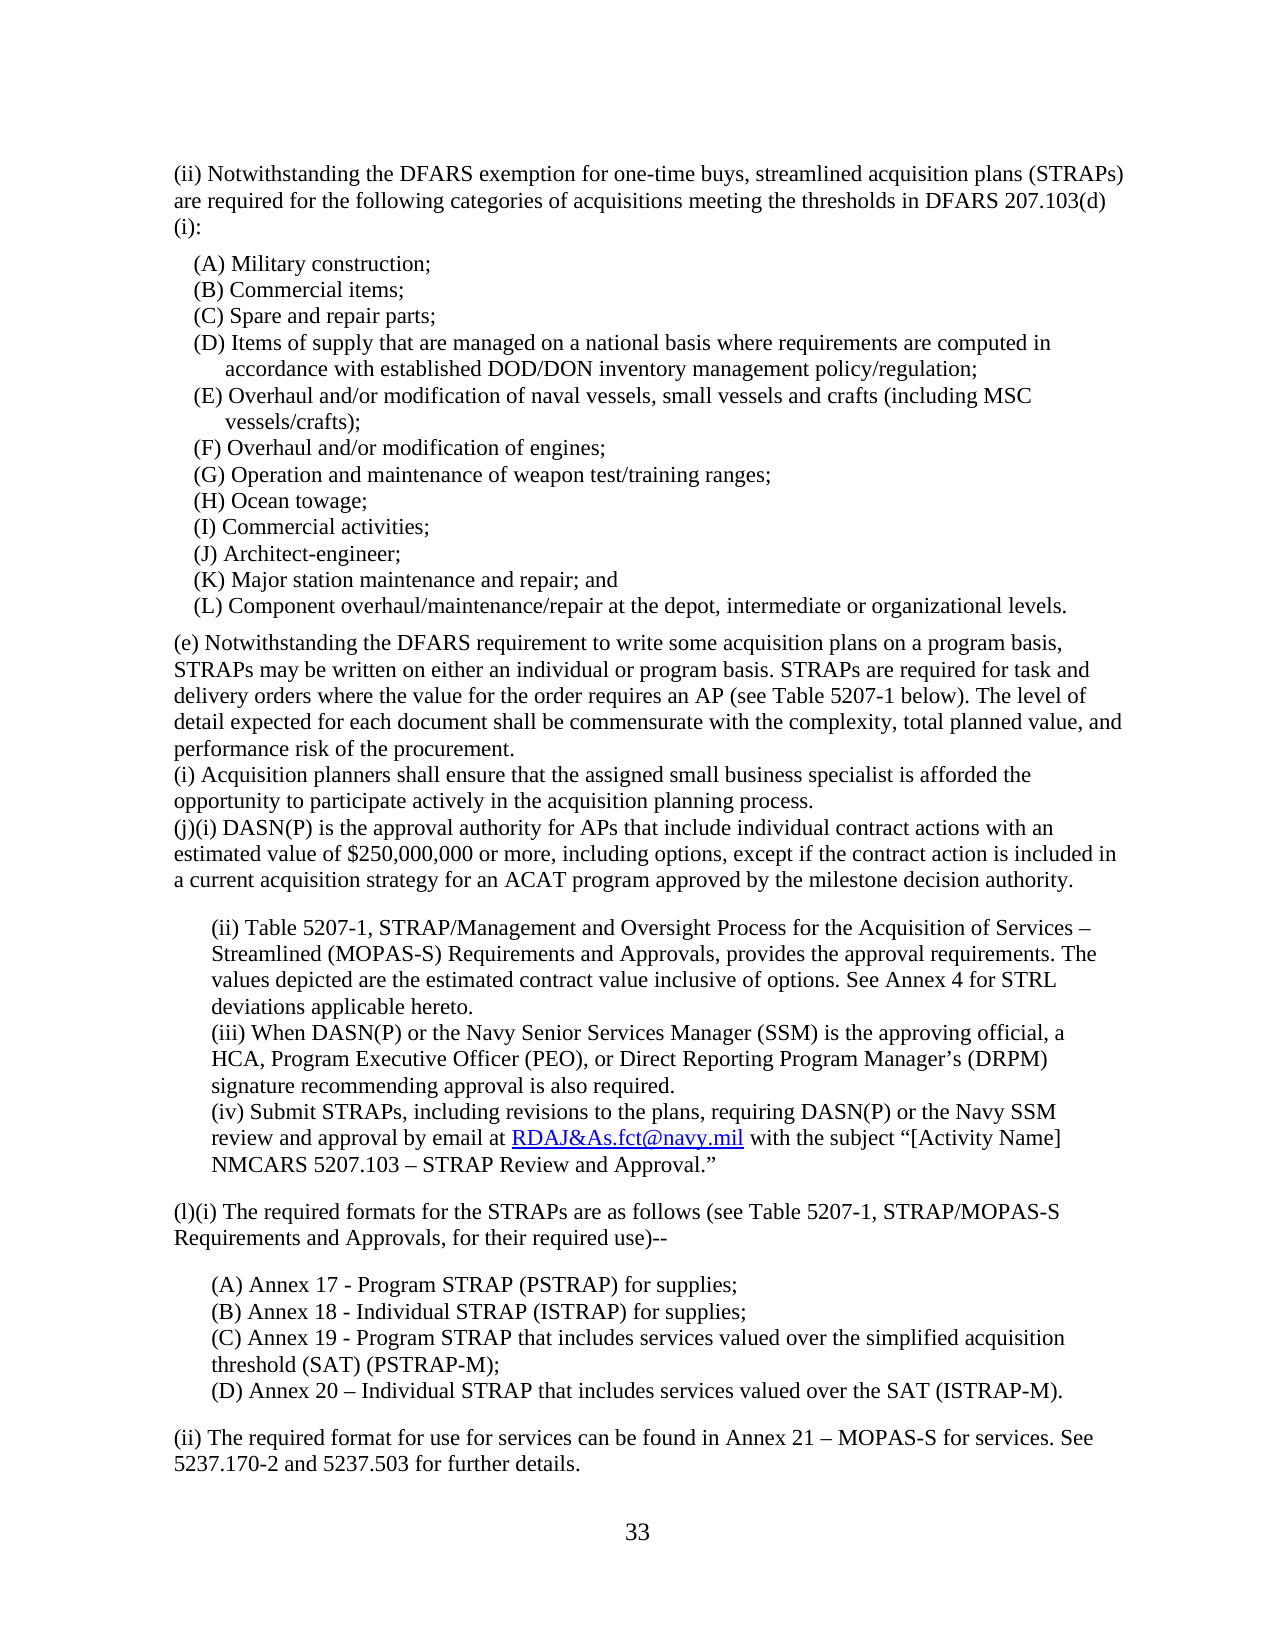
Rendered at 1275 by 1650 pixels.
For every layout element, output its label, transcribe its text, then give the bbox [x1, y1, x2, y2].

text (ii) Table 5207-1, STRAP/Management and Oversight Process for the Acquisition of Services – Streamlined (MOPAS-S) Requirements and Approvals, provides the approval requirements. The values depicted are the estimated contract value inclusive of options. See Annex 4 for STRL deviations applicable hereto. [201, 903, 1135, 1019]
text (l)(i) The required formats for the STRAPs are as follows (see Table 5207-1, STRAP/MOPAS-S Requirements and Approvals, for their required use)-- [163, 1188, 1135, 1261]
text (i) Acquisition planners shall ensure that the assigned small business specialist is afforded the opportunity to participate actively in the acquisition planning process. [163, 761, 1135, 814]
text (G) Operation and maintenance of weapon test/training ranges; [187, 461, 1125, 487]
text (D) Annex 20 – Individual STRAP that includes services valued over the SAT (ISTRAP-M). [201, 1377, 1135, 1414]
text (iv) Submit STRAPs, including revisions to the plans, requiring DASN(P) or the Navy SSM review and approval by email at RDAJ&As.fct@navy.mil with the subject “[Activity Name] NMCARS 5207.103 – STRAP Review and Approval.” [201, 1098, 1135, 1188]
text (iii) When DASN(P) or the Navy Senior Services Manager (SSM) is the approving official, a HCA, Program Executive Officer (PEO), or Direct Reporting Program Manager’s (DRPM) signature recommending approval is also required. [201, 1019, 1135, 1098]
text (J) Architect-engineer; [187, 540, 1125, 566]
text (K) Major station maintenance and repair; and [187, 566, 1125, 592]
text (j)(i) DASN(P) is the approval authority for APs that include individual contract actions with an estimated value of $250,000,000 or more, including options, except if the contract action is included in a current acquisition strategy for an ACAT program approved by the milestone decision authority. [163, 814, 1135, 903]
text (E) Overhaul and/or modification of naval vessels, small vessels and crafts (including MSC vessels/crafts); [187, 382, 1125, 434]
text (L) Component overhaul/maintenance/repair at the depot, intermediate or organizational levels. [187, 592, 1125, 619]
text (B) Annex 18 - Individual STRAP (ISTRAP) for supplies; [201, 1298, 1135, 1324]
text (ii) Notwithstanding the DFARS exemption for one-time buys, streamlined acquisition plans (STRAPs) are required for the following categories of acquisitions meeting the thresholds in DFARS 207.103(d)(i): [163, 150, 1135, 250]
text (A) Annex 17 - Program STRAP (PSTRAP) for supplies; [201, 1261, 1135, 1298]
text (C) Annex 19 - Program STRAP that includes services valued over the simplified acquisition threshold (SAT) (PSTRAP-M); [201, 1324, 1135, 1377]
text (C) Spare and repair parts; [187, 303, 1125, 329]
text (B) Commercial items; [187, 276, 1125, 303]
text (I) Commercial activities; [187, 513, 1125, 540]
text (D) Items of supply that are managed on a national basis where requirements are computed in accordance with established DOD/DON inventory management policy/regulation; [187, 329, 1125, 382]
text (H) Ocean towage; [187, 487, 1125, 513]
text (e) Notwithstanding the DFARS requirement to write some acquisition plans on a program basis, STRAPs may be written on either an individual or program basis. STRAPs are required for task and delivery orders where the value for the order requires an AP (see Table 5207-1 below). The level of detail expected for each document shall be commensurate with the complexity, total planned value, and performance risk of the procurement. [163, 619, 1135, 761]
text (A) Military construction; [187, 250, 1125, 276]
text (ii) The required format for use for services can be found in Annex 21 – MOPAS-S for services. See 5237.170-2 and 5237.503 for further details. [163, 1414, 1135, 1487]
text (F) Overhaul and/or modification of engines; [187, 434, 1125, 461]
